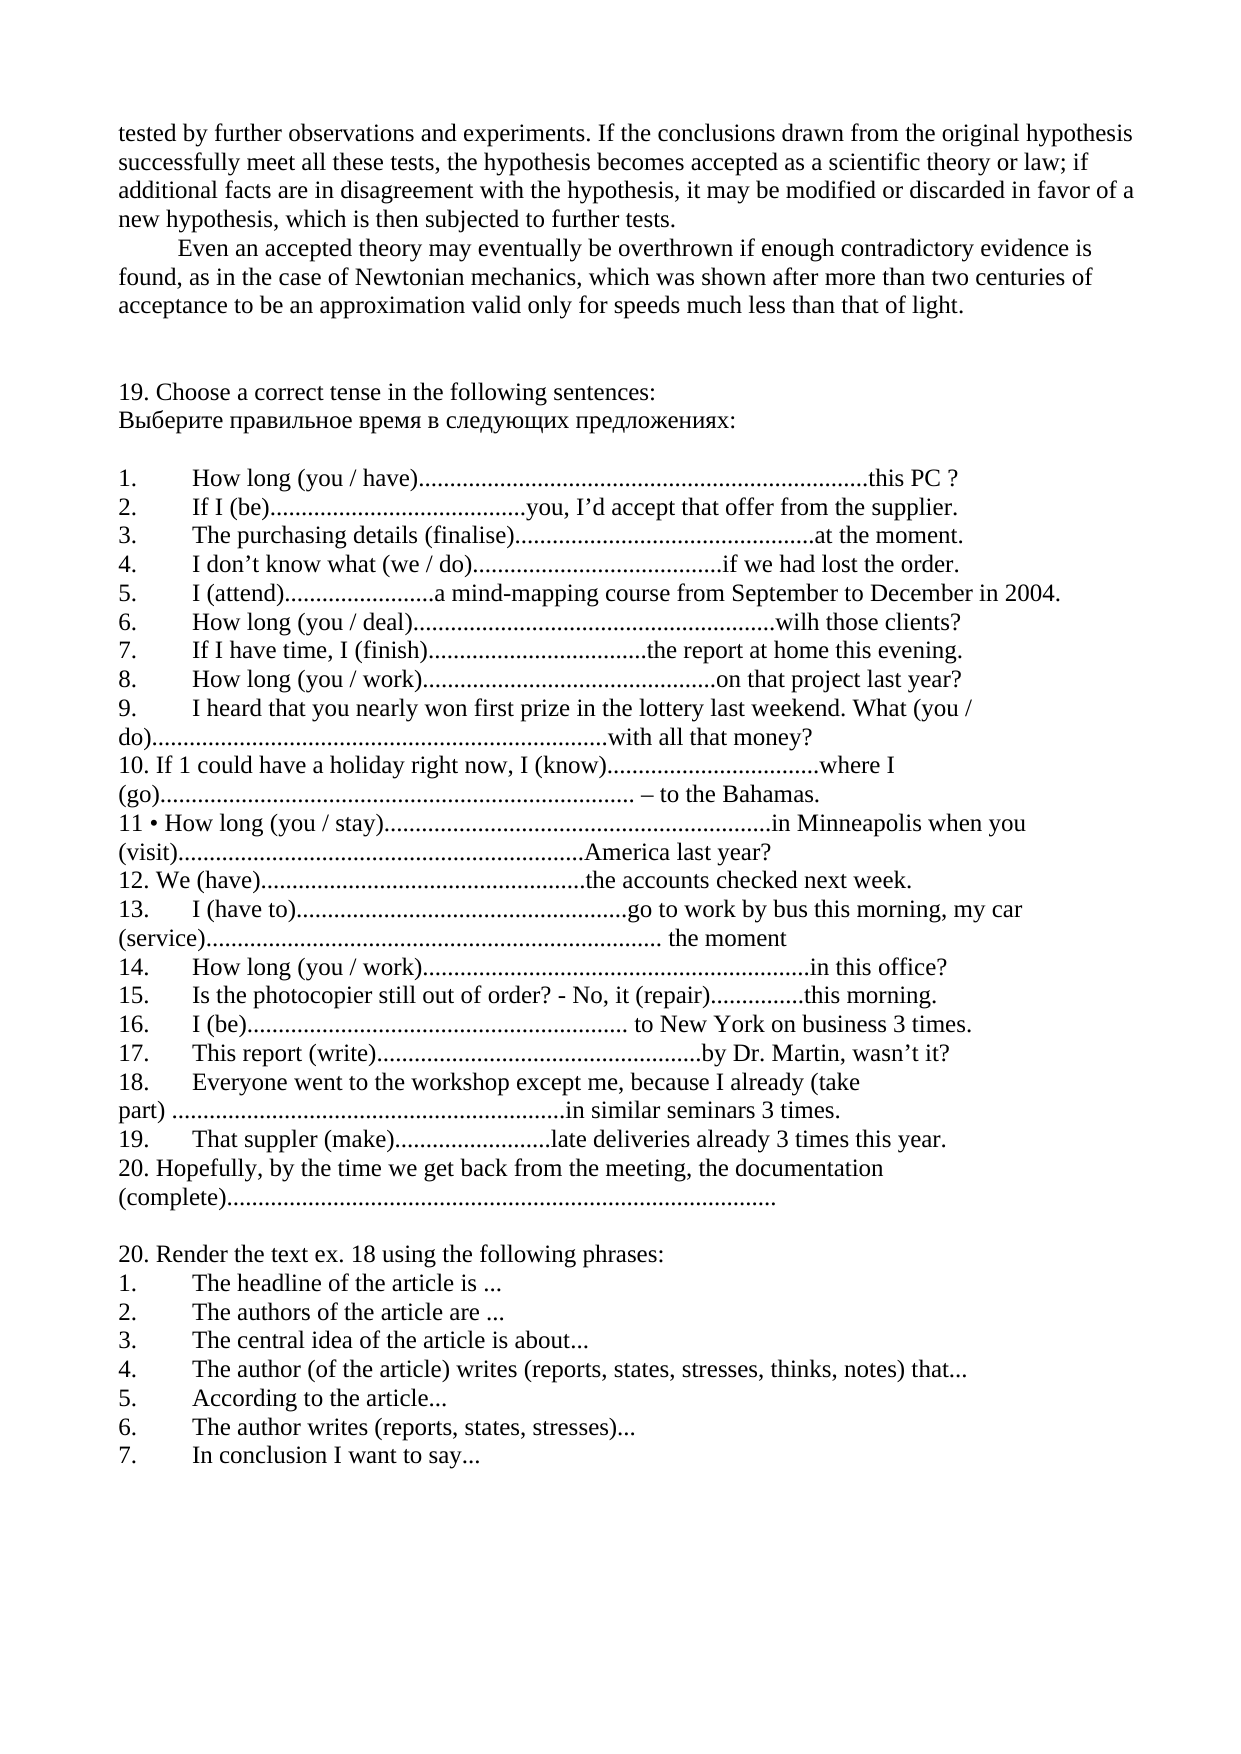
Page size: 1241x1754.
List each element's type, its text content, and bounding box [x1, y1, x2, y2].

text 1. How long (you / have)........................................................................this PC ? [118, 463, 1152, 492]
text 13. I (have to).....................................................go to work by bus this morning, my car (service)......................................................................... the moment [118, 894, 1152, 952]
text 20. Hopefully, by the time we get back from the meeting, the documentation (complete)........................................................................................ [118, 1153, 1152, 1211]
text 11 • How long (you / stay)..............................................................in Minneapolis when you (visit).................................................................America last year? [118, 808, 1152, 866]
text 7. If I have time, I (finish)...................................the report at home this evening. [118, 636, 1152, 664]
text 4. I don’t know what (we / do)........................................if we had lost the order. [118, 549, 1152, 578]
text 4. The author (of the article) writes (reports, states, stresses, thinks, notes) that... [118, 1354, 1152, 1383]
text 14. How long (you / work)..............................................................in this office? [118, 952, 1152, 981]
text 19. Choose a correct tense in the following sentences: [118, 377, 1152, 406]
text 7. In conclusion I want to say... [118, 1441, 1152, 1469]
text 3. The purchasing details (finalise)................................................at the moment. [118, 521, 1152, 549]
text 16. I (be)............................................................. to New York on business 3 times. [118, 1009, 1152, 1038]
text 2. If I (be).........................................you, I’d accept that offer from the supplier. [118, 492, 1152, 521]
text 2. The authors of the article are ... [118, 1297, 1152, 1326]
text 12. We (have)....................................................the accounts checked next week. [118, 866, 1152, 894]
text 20. Render the text ex. 18 using the following phrases: [118, 1239, 1152, 1268]
text 5. I (attend)........................a mind-mapping course from September to December in 2004. [118, 578, 1152, 607]
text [118, 118, 1152, 233]
text 17. This report (write)....................................................by Dr. Martin, wasn’t it? [118, 1038, 1152, 1067]
text 15. Is the photocopier still out of order? - No, it (repair)...............this morning. [118, 981, 1152, 1009]
text 19. That suppler (make).........................late deliveries already 3 times this year. [118, 1124, 1152, 1153]
text 10. If 1 could have a holiday right now, I (know)..................................where I (go)............................................................................ – to the Bahamas. [118, 751, 1152, 808]
text 8. How long (you / work)...............................................on that project last year? [118, 664, 1152, 693]
text 5. According to the article... [118, 1383, 1152, 1412]
text 6. The author writes (reports, states, stresses)... [118, 1412, 1152, 1441]
text 3. The central idea of the article is about... [118, 1326, 1152, 1354]
text 6. How long (you / deal)..........................................................wilh those clients? [118, 607, 1152, 636]
text 18. Everyone went to the workshop except me, because I already (take part) ...............................................................in similar seminars 3 times. [118, 1067, 1152, 1124]
text 9. I heard that you nearly won first prize in the lottery last weekend. What (you / do).........................................................................with all that money? [118, 693, 1152, 751]
text Выберите правильное время в следующих предложениях: [118, 406, 1152, 434]
text 1. The headline of the article is ... [118, 1268, 1152, 1297]
text Even an accepted theory may eventually be overthrown if enough contradictory evidence is found, as in the case of Newtonian mechanics, which was shown after more than two centuries of acceptance to be an approximation valid only for speeds much less than that of light. [118, 233, 1152, 319]
